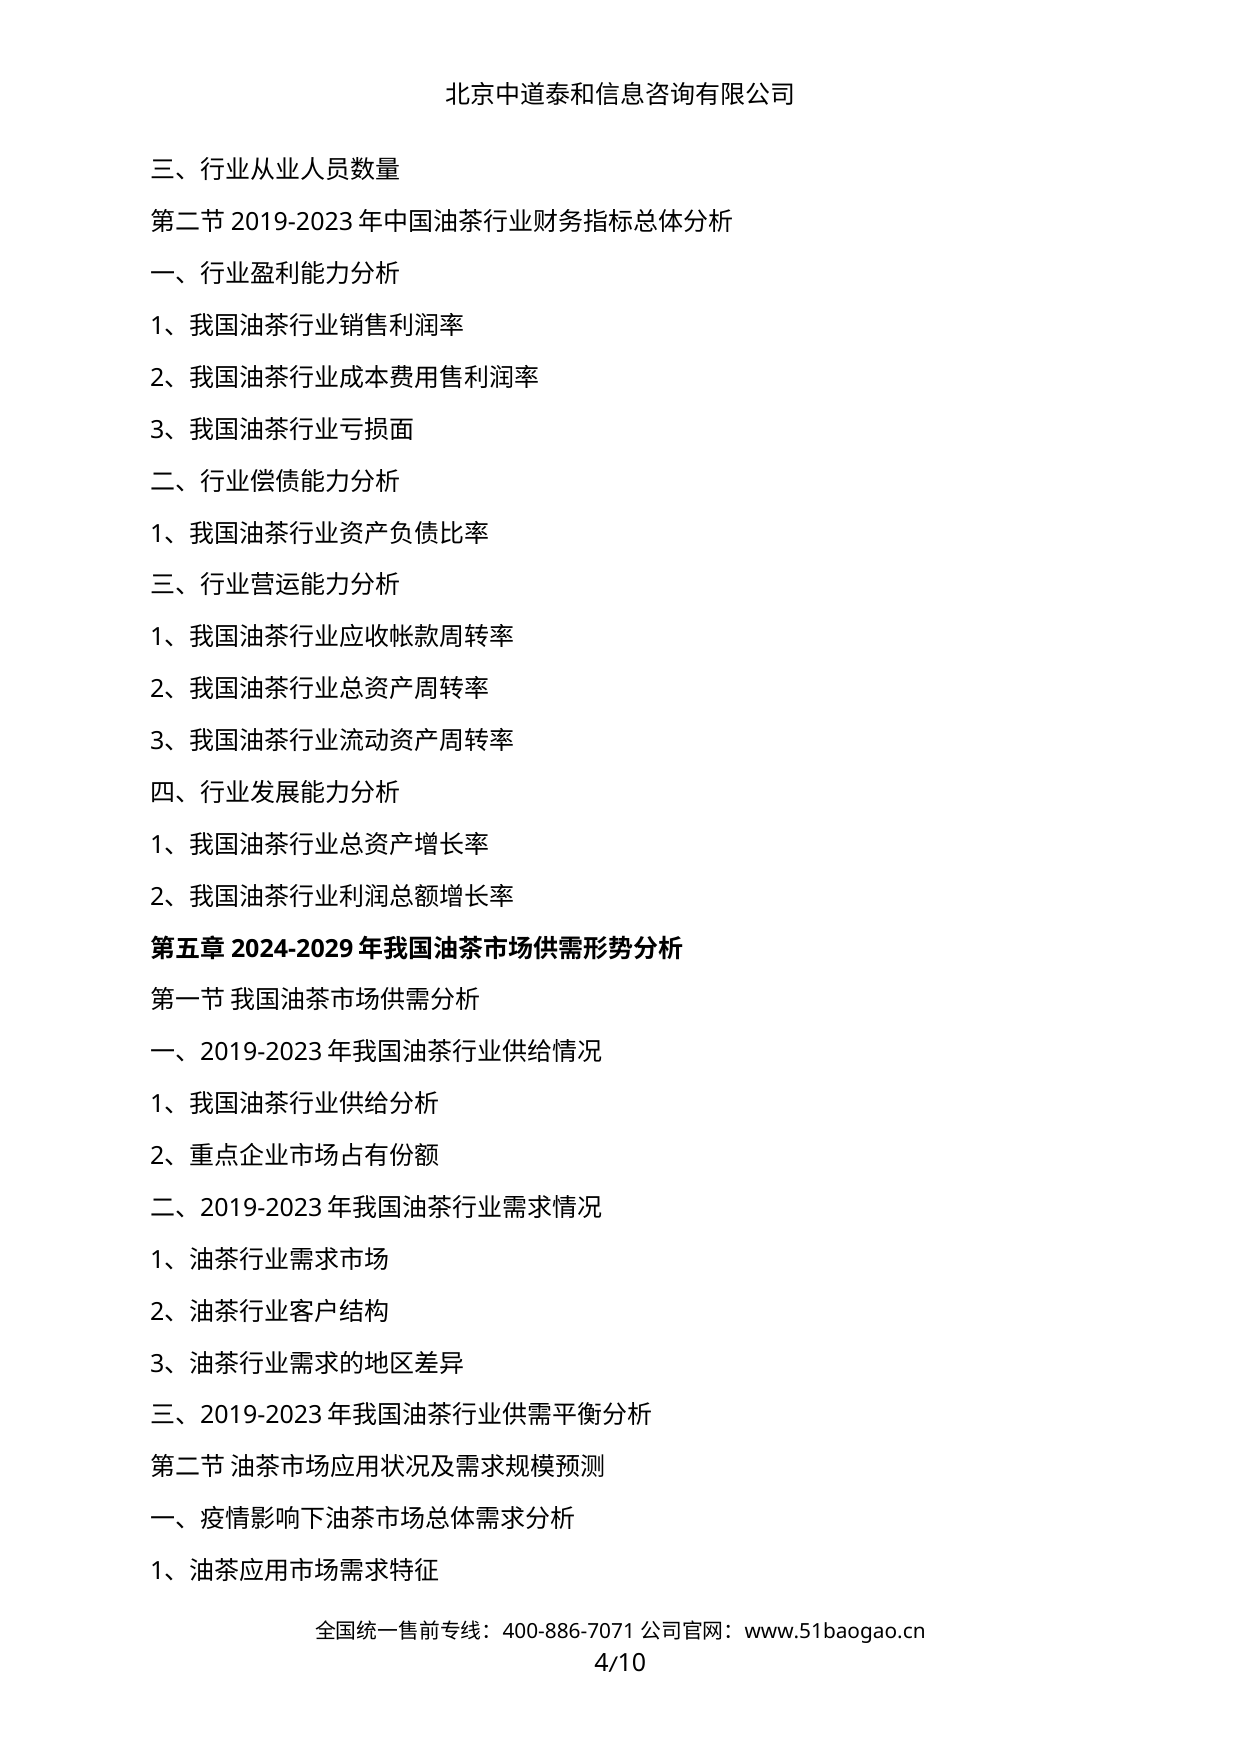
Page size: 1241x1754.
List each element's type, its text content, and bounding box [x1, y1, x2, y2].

text 1、我国油茶行业销售利润率 [150, 306, 1090, 342]
text 2、我国油茶行业利润总额增长率 [150, 876, 1090, 912]
text 1、油茶应用市场需求特征 [150, 1551, 1090, 1587]
text 3、我国油茶行业亏损面 [150, 409, 1090, 446]
text 2、重点企业市场占有份额 [150, 1136, 1090, 1172]
text 1、油茶行业需求市场 [150, 1239, 1090, 1276]
text 1、我国油茶行业供给分析 [150, 1084, 1090, 1120]
text 三、行业从业人员数量 [150, 150, 1090, 186]
text 第一节 我国油茶市场供需分析 [150, 980, 1090, 1016]
text 第二节 油茶市场应用状况及需求规模预测 [150, 1447, 1090, 1483]
text 1、我国油茶行业资产负债比率 [150, 513, 1090, 549]
text 2、油茶行业客户结构 [150, 1291, 1090, 1327]
text 第五章 2024-2029年我国油茶市场供需形势分析 [150, 928, 1090, 964]
text 二、行业偿债能力分析 [150, 461, 1090, 497]
text 二、2019-2023年我国油茶行业需求情况 [150, 1187, 1090, 1224]
text 三、行业营运能力分析 [150, 565, 1090, 601]
text 1、我国油茶行业应收帐款周转率 [150, 617, 1090, 653]
text 一、行业盈利能力分析 [150, 254, 1090, 290]
text 2、我国油茶行业总资产周转率 [150, 669, 1090, 705]
text 一、疫情影响下油茶市场总体需求分析 [150, 1499, 1090, 1535]
text 3、我国油茶行业流动资产周转率 [150, 721, 1090, 757]
text 3、油茶行业需求的地区差异 [150, 1343, 1090, 1379]
text 2、我国油茶行业成本费用售利润率 [150, 357, 1090, 394]
text 一、2019-2023年我国油茶行业供给情况 [150, 1032, 1090, 1068]
text 三、2019-2023年我国油茶行业供需平衡分析 [150, 1395, 1090, 1431]
text 第二节 2019-2023年中国油茶行业财务指标总体分析 [150, 202, 1090, 238]
text 1、我国油茶行业总资产增长率 [150, 824, 1090, 861]
text 四、行业发展能力分析 [150, 772, 1090, 809]
